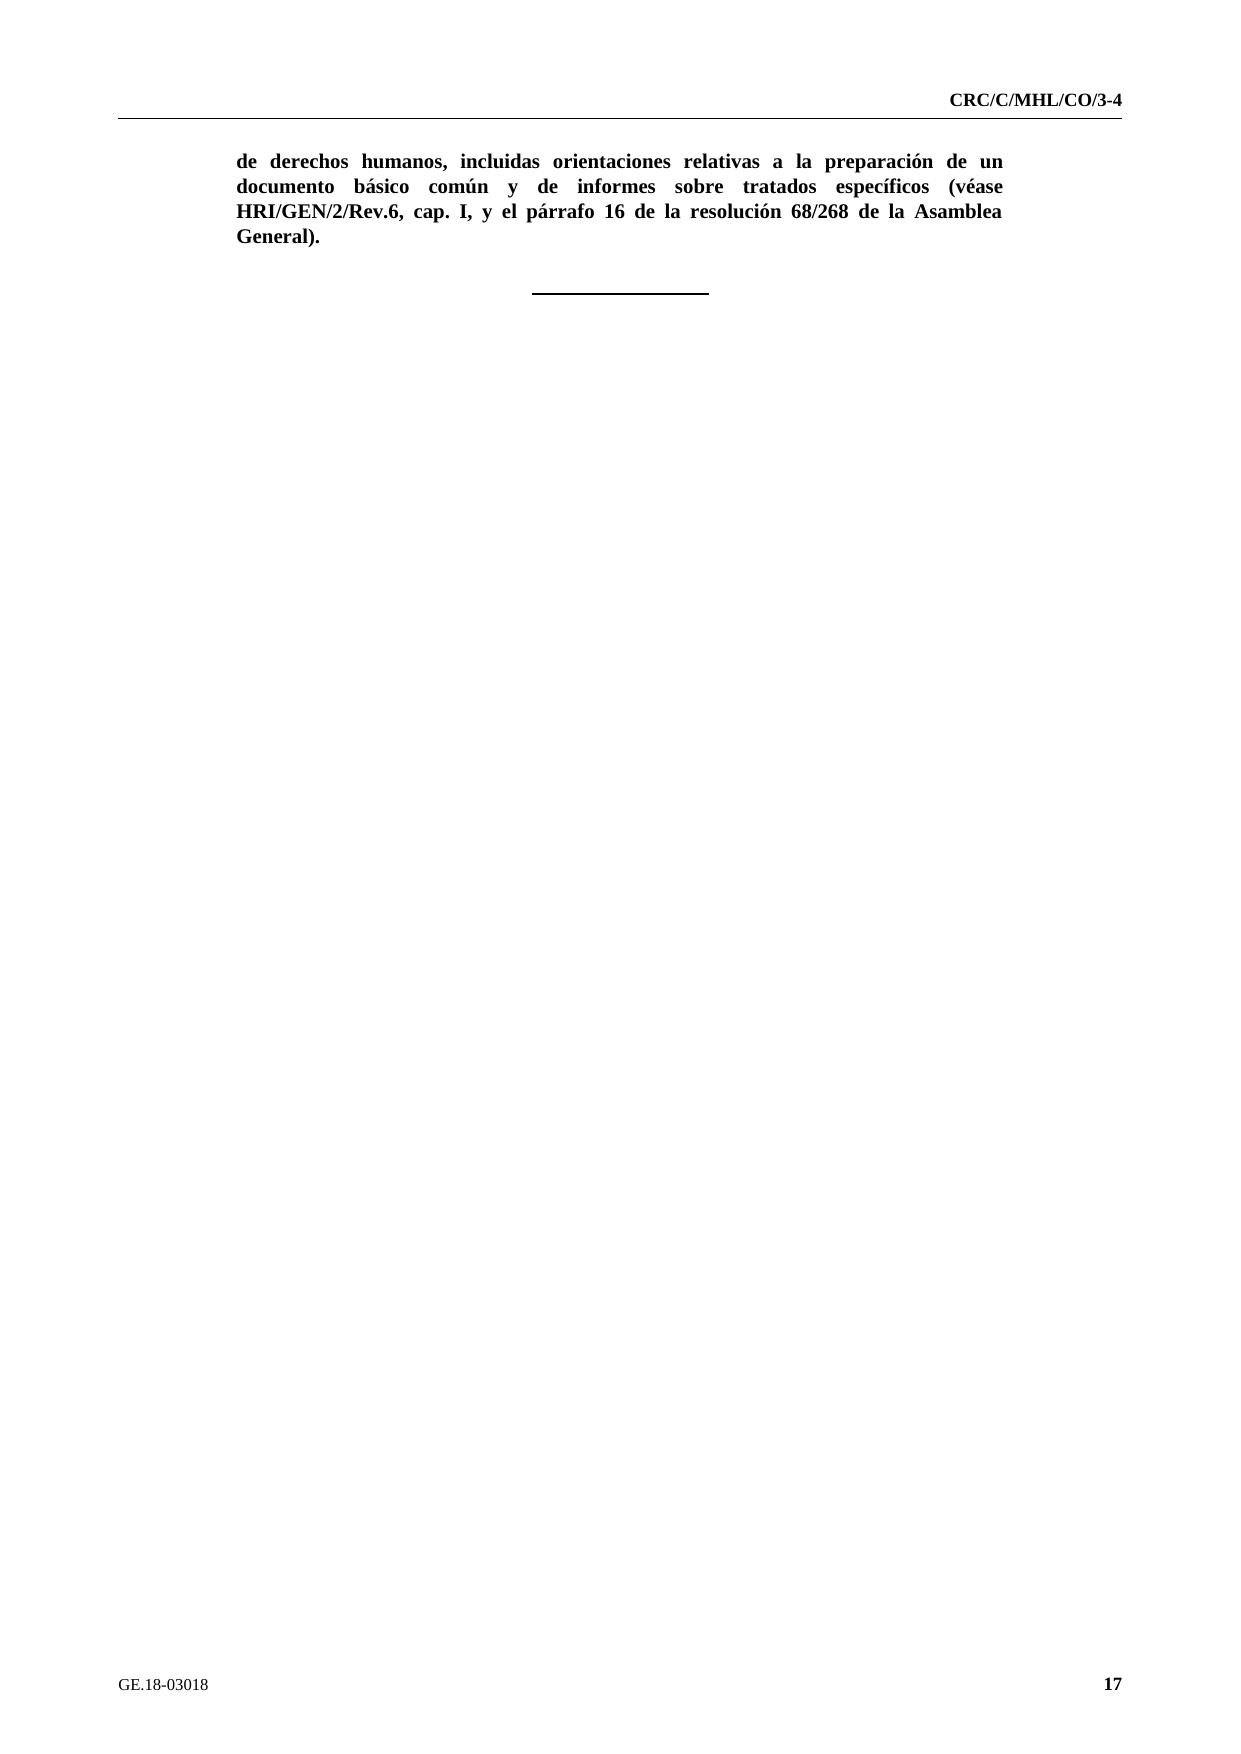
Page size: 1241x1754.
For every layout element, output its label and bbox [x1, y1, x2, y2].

text [236, 148, 1004, 248]
